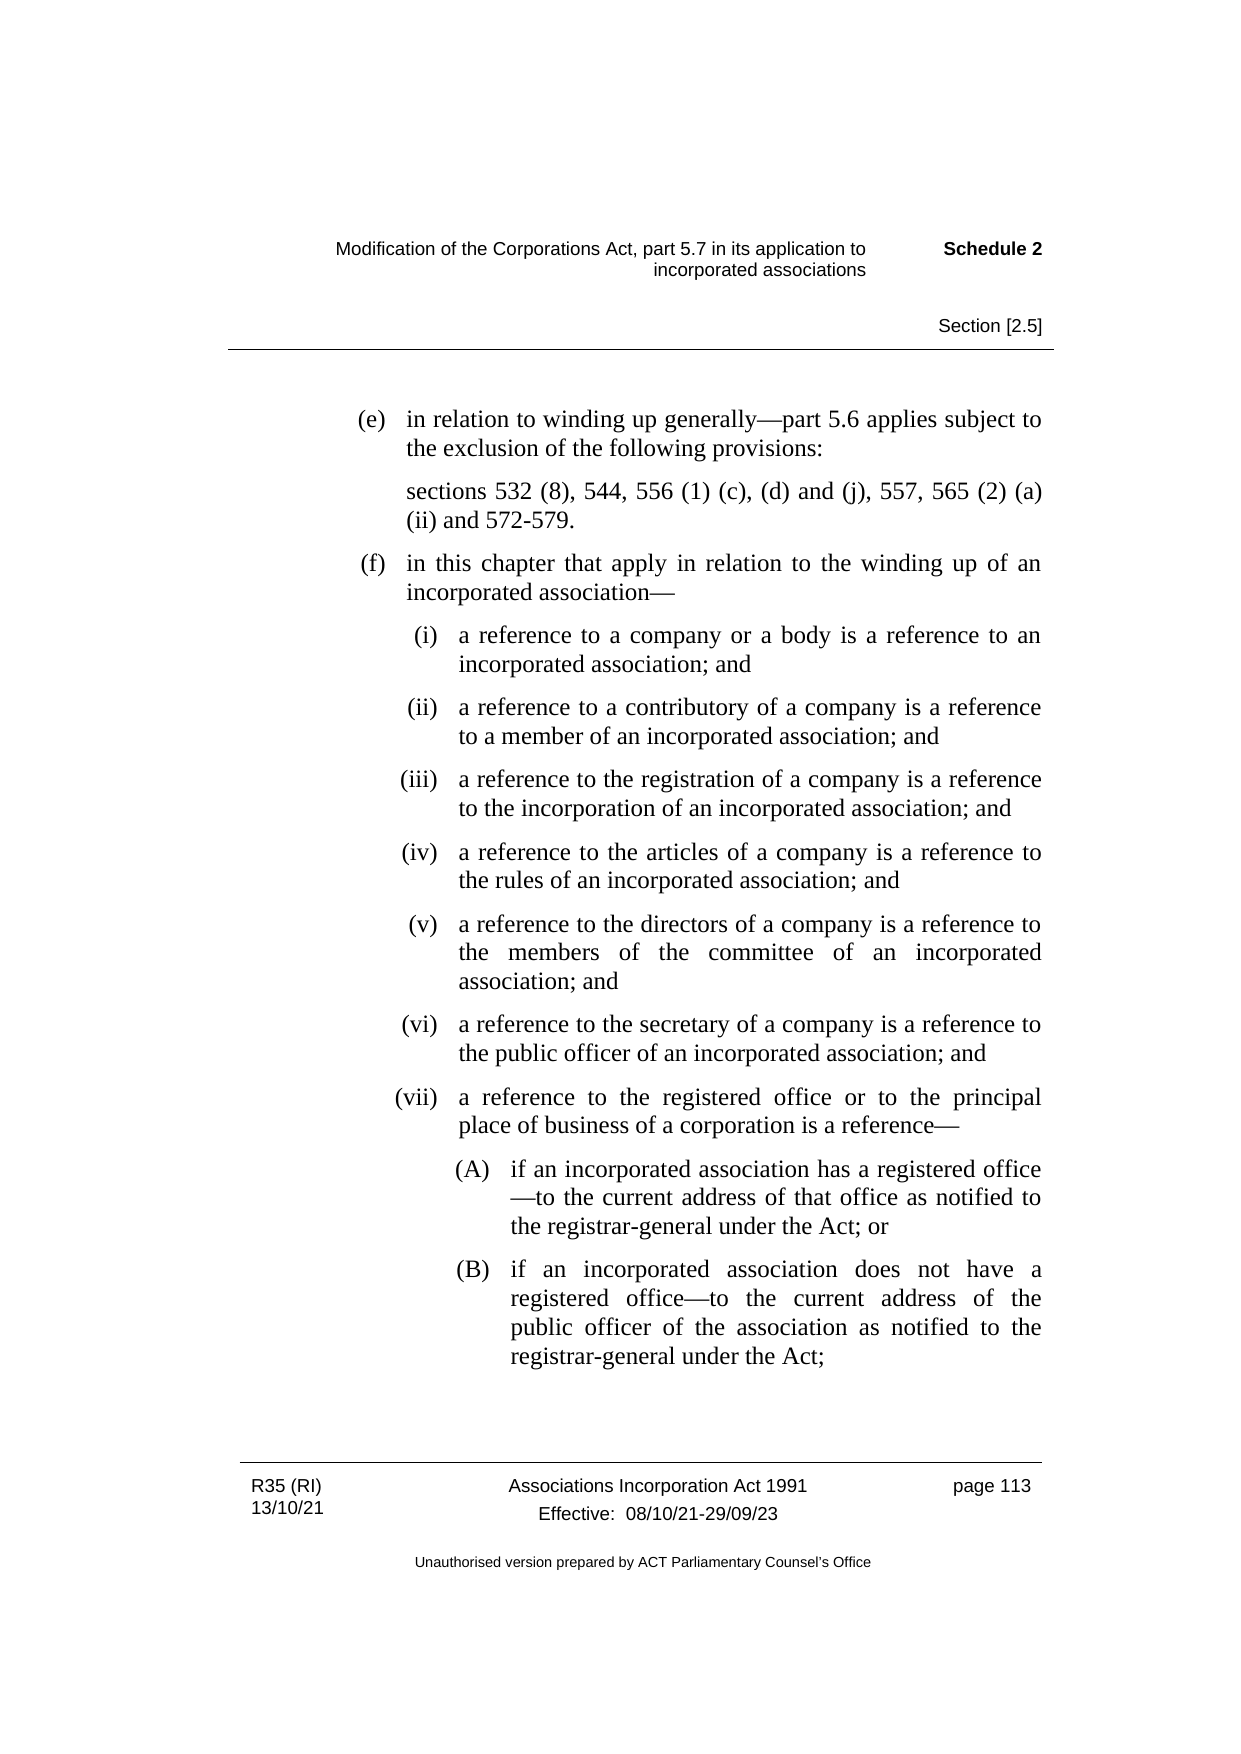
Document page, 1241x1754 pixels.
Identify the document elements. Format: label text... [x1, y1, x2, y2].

text (iv) a reference to the articles of a company is a reference to the rules of an incorporated association; and [239, 837, 1042, 894]
text (vii) a reference to the registered office or to the principal place of business of a corporation is a reference— [239, 1082, 1042, 1139]
text (e) in relation to winding up generally—part 5.6 applies subject to the exclusion of the following provisions: [239, 404, 1042, 462]
text (i) a reference to a company or a body is a reference to an incorporated association; and [239, 620, 1042, 678]
text (A) if an incorporated association has a registered office—to the current address of that office as notified to the registrar-general under the Act; or [239, 1154, 1042, 1240]
text (f) in this chapter that apply in relation to the winding up of an incorporated association— [239, 548, 1042, 606]
text sections 532 (8), 544, 556 (1) (c), (d) and (j), 557, 565 (2) (a) (ii) and 572-579. [406, 476, 1042, 534]
text (v) a reference to the directors of a company is a reference to the members of the committee of an incorporated association; and [239, 909, 1042, 995]
text (B) if an incorporated association does not have a registered office—to the current address of the public officer of the association as notified to the registrar-general under the Act; [239, 1254, 1042, 1369]
text (vi) a reference to the secretary of a company is a reference to the public officer of an incorporated association; and [239, 1009, 1042, 1067]
text (iii) a reference to the registration of a company is a reference to the incorporation of an incorporated association; and [239, 764, 1042, 822]
text (ii) a reference to a contributory of a company is a reference to a member of an incorporated association; and [239, 692, 1042, 750]
